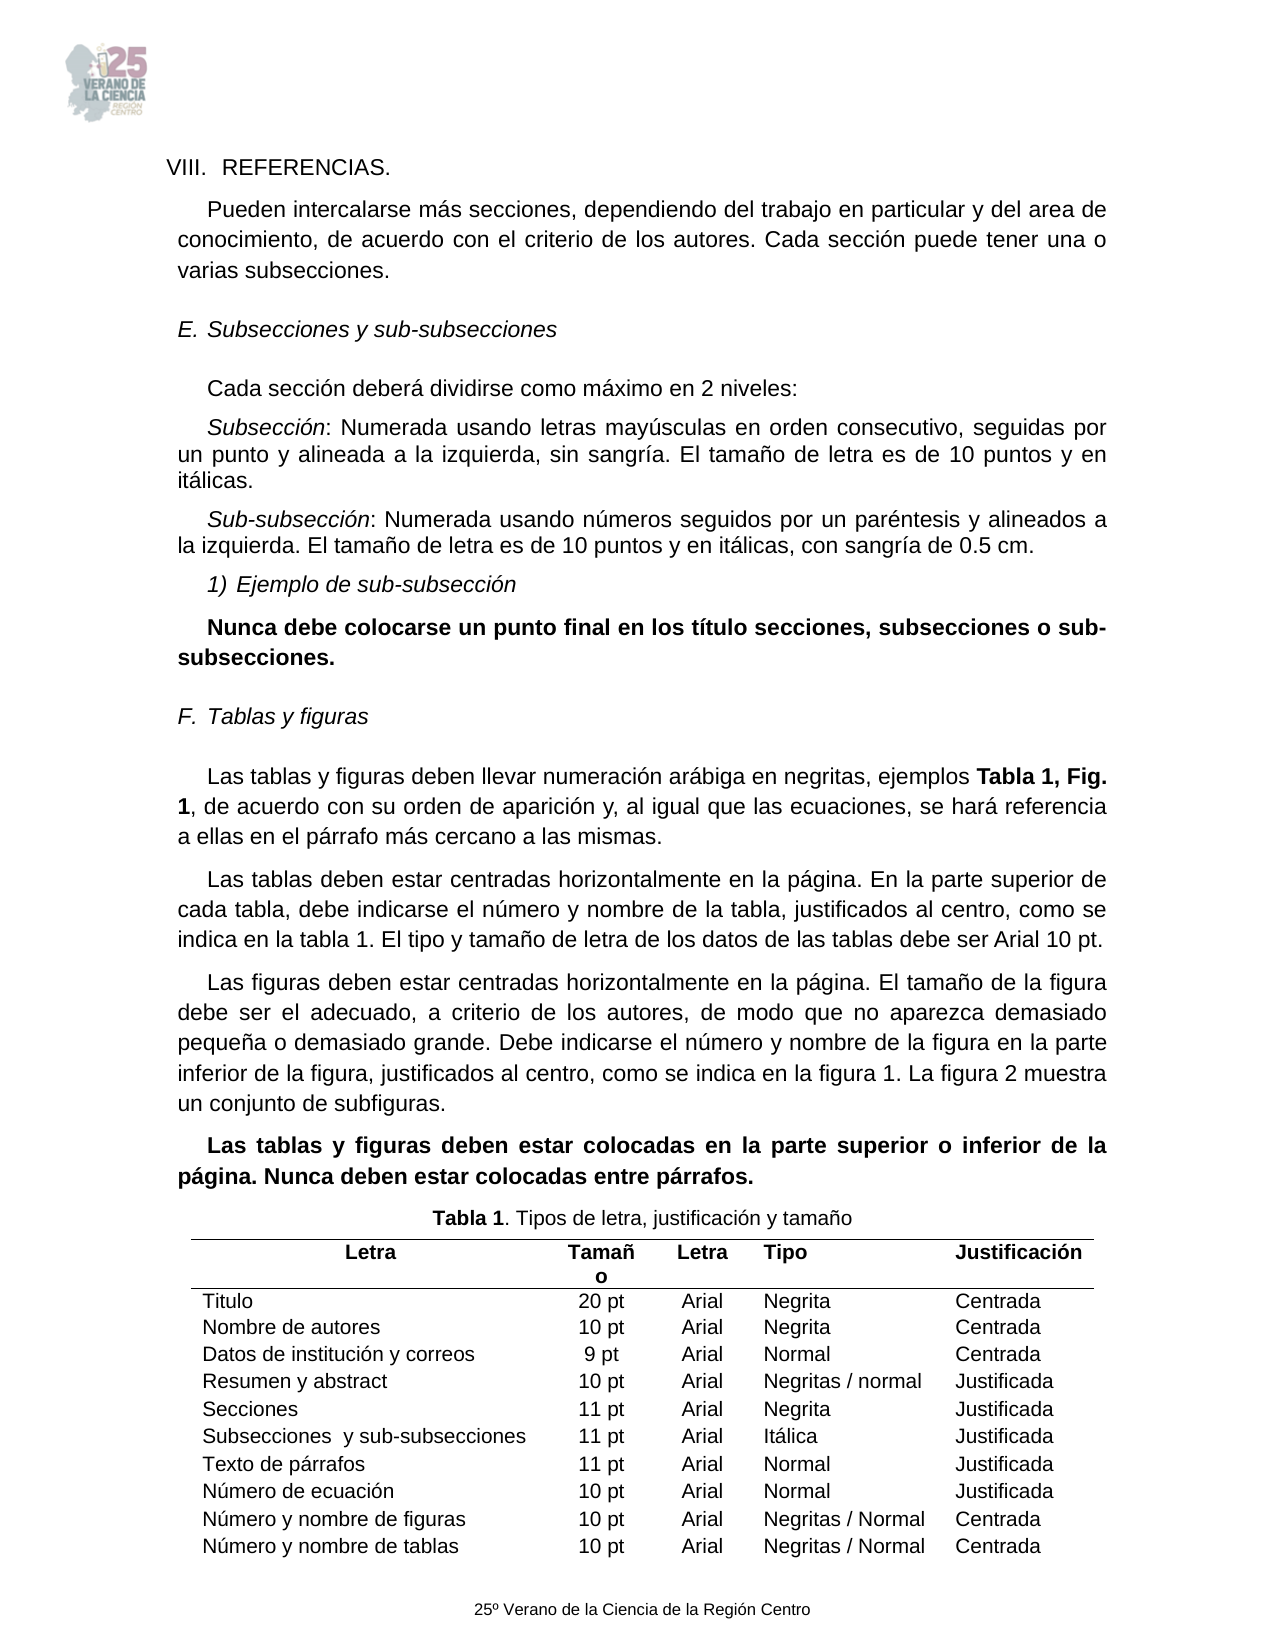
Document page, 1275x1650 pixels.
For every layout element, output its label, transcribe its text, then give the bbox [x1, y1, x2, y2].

table_cell Titulo [191, 1289, 550, 1314]
table_cell Negritas / Normal [752, 1534, 944, 1561]
table_cell Justificada [944, 1369, 1094, 1397]
table_cell Texto de párrafos [191, 1452, 550, 1479]
list Tablas y figuras [177, 703, 1107, 729]
list REFERENCIAS. [207, 153, 1107, 180]
table_cell Resumen y abstract [191, 1369, 550, 1397]
table_cell Arial [653, 1479, 752, 1506]
table_cell Negrita [752, 1315, 944, 1342]
text Pueden intercalarse más secciones, dependiendo del trabajo en particular y del area de conocimiento, de acuerdo con el criterio de los autores. Cada sección puede tener una o varias subsecciones. [177, 196, 1107, 283]
table_cell Negrita [752, 1289, 944, 1314]
table_cell 11 pt [550, 1424, 652, 1452]
table_cell Justificada [944, 1424, 1094, 1452]
text Subsección: Numerada usando letras mayúsculas en orden consecutivo, seguidas por un punto y alineada a la izquierda, sin sangría. El tamaño de letra es de 10 puntos y en itálicas. [177, 414, 1107, 493]
table_cell Número y nombre de figuras [191, 1506, 550, 1534]
subtitle Las figuras deben estar centradas horizontalmente en la página. El tamaño de la figura debe ser el adecuado, a criterio de los autores, de modo que no aparezca demasiado pequeña o demasiado grande. Debe indicarse el número y nombre de la figura en la parte inferior de la figura, justificados al centro, como se indica en la figura 1. La figura 2 muestra un conjunto de subfiguras. [177, 969, 1107, 1116]
table_cell Negritas / Normal [752, 1506, 944, 1534]
table_cell Arial [653, 1315, 752, 1342]
table_cell Normal [752, 1452, 944, 1479]
table_cell Número y nombre de tablas [191, 1534, 550, 1561]
table_cell Centrada [944, 1534, 1094, 1561]
text Cada sección deberá dividirse como máximo en 2 niveles: [177, 375, 1107, 402]
table_cell 10 pt [550, 1534, 652, 1561]
text Sub-subsección: Numerada usando números seguidos por un paréntesis y alineados a la izquierda. El tamaño de letra es de 10 puntos y en itálicas, con sangría de 0.5 cm. [177, 506, 1107, 558]
table_cell Centrada [944, 1506, 1094, 1534]
table_cell 10 pt [550, 1506, 652, 1534]
table_cell Centrada [944, 1289, 1094, 1314]
table_cell Arial [653, 1369, 752, 1397]
table_cell 11 pt [550, 1452, 652, 1479]
table_cell 10 pt [550, 1369, 652, 1397]
table_cell Arial [653, 1342, 752, 1369]
subtitle Las tablas y figuras deben llevar numeración arábiga en negritas, ejemplos Tabla 1, Fig. 1, de acuerdo con su orden de aparición y, al igual que las ecuaciones, se hará referencia a ellas en el párrafo más cercano a las mismas. [177, 763, 1107, 849]
table_cell Arial [653, 1452, 752, 1479]
table_header Letra [653, 1240, 752, 1288]
table_cell 10 pt [550, 1315, 652, 1342]
table_cell Justificada [944, 1452, 1094, 1479]
subtitle Las tablas y figuras deben estar colocadas en la parte superior o inferior de la página. Nunca deben estar colocadas entre párrafos. [177, 1132, 1107, 1189]
table_cell Justificada [944, 1397, 1094, 1424]
list Ejemplo de sub-subsección [207, 571, 1107, 597]
table_cell Centrada [944, 1342, 1094, 1369]
table_cell Número de ecuación [191, 1479, 550, 1506]
table_cell Negrita [752, 1397, 944, 1424]
text Tabla 1. Tipos de letra, justificación y tamaño [177, 1205, 1107, 1229]
table_cell Subsecciones y sub-subsecciones [191, 1424, 550, 1452]
table_header Justificación [944, 1240, 1094, 1288]
table_cell Arial [653, 1506, 752, 1534]
table_cell Arial [653, 1424, 752, 1452]
table_cell Arial [653, 1534, 752, 1561]
table_header Tipo [752, 1240, 944, 1288]
table_cell Datos de institución y correos [191, 1342, 550, 1369]
table_cell 20 pt [550, 1289, 652, 1314]
table_cell Normal [752, 1479, 944, 1506]
table_cell Centrada [944, 1315, 1094, 1342]
text Nunca debe colocarse un punto final en los título secciones, subsecciones o sub-subsecciones. [177, 614, 1107, 670]
table_cell 9 pt [550, 1342, 652, 1369]
table_cell Arial [653, 1289, 752, 1314]
subtitle Las tablas deben estar centradas horizontalmente en la página. En la parte superior de cada tabla, debe indicarse el número y nombre de la tabla, justificados al centro, como se indica en la tabla 1. El tipo y tamaño de letra de los datos de las tablas debe ser Arial 10 pt. [177, 866, 1107, 952]
list Subsecciones y sub-subsecciones [177, 316, 1107, 342]
table_header Tamaño [550, 1240, 652, 1288]
picture [57, 30, 154, 127]
table_cell Justificada [944, 1479, 1094, 1506]
table_cell Normal [752, 1342, 944, 1369]
table_cell Secciones [191, 1397, 550, 1424]
table_cell Nombre de autores [191, 1315, 550, 1342]
table_header Letra [191, 1240, 550, 1288]
table_cell 11 pt [550, 1397, 652, 1424]
table_cell Arial [653, 1397, 752, 1424]
table_cell Itálica [752, 1424, 944, 1452]
table_cell 10 pt [550, 1479, 652, 1506]
table_cell Negritas / normal [752, 1369, 944, 1397]
